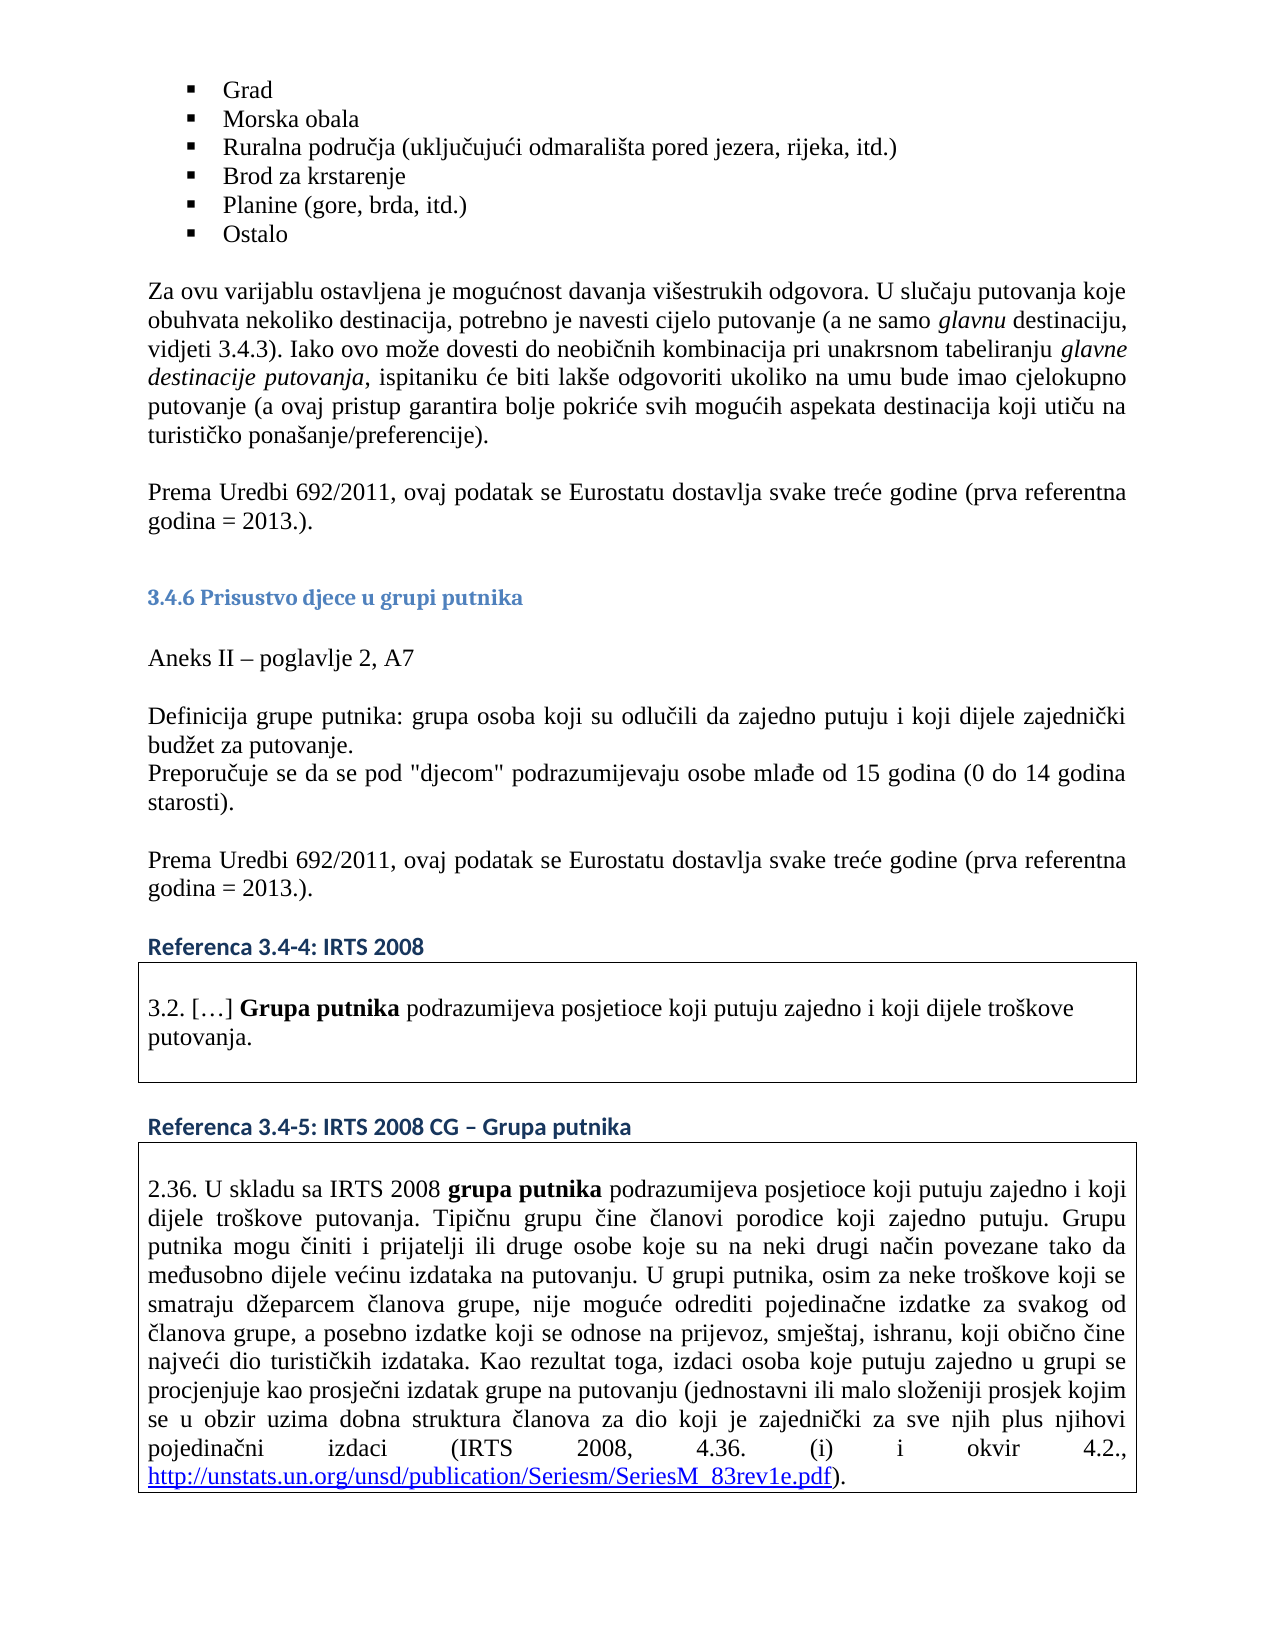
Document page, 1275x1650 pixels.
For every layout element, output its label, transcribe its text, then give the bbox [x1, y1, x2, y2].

list Ostalo [185, 219, 1127, 247]
list Morska obala [185, 104, 1127, 132]
list Brod za krstarenje [185, 161, 1127, 190]
text Definicija grupe putnika: grupa osoba koji su odlučili da zajedno putuju i koji dijele zajednički budžet za putovanje. [148, 701, 1127, 758]
text 3.2. […] Grupa putnika podrazumijeva posjetioce koji putuju zajedno i koji dijele troškove putovanja. [148, 993, 1127, 1051]
list Ruralna područja (uključujući odmarališta pored jezera, rijeka, itd.) [185, 132, 1127, 161]
text Preporučuje se da se pod "djecom" podrazumijevaju osobe mlađe od 15 godina (0 do 14 godina starosti). [148, 758, 1127, 816]
text Referenca 3.4-4: IRTS 2008 [148, 931, 1127, 962]
list Grad [185, 75, 1127, 104]
list Planine (gore, brda, itd.) [185, 190, 1127, 219]
text Aneks II – poglavlje 2, A7 [148, 643, 1127, 672]
text Prema Uredbi 692/2011, ovaj podatak se Eurostatu dostavlja svake treće godine (prva referentna godina = 2013.). [148, 845, 1127, 902]
text Prema Uredbi 692/2011, ovaj podatak se Eurostatu dostavlja svake treće godine (prva referentna godina = 2013.). [148, 477, 1127, 535]
text Za ovu varijablu ostavljena je mogućnost davanja višestrukih odgovora. U slučaju putovanja koje obuhvata nekoliko destinacija, potrebno je navesti cijelo putovanje (a ne samo glavnu destinaciju, vidjeti 3.4.3). Iako ovo može dovesti do neobičnih kombinacija pri unakrsnom tabeliranju glavne destinacije putovanja, ispitaniku će biti lakše odgovoriti ukoliko na umu bude imao cjelokupno putovanje (a ovaj pristup garantira bolje pokriće svih mogućih aspekata destinacija koji utiču na turističko ponašanje/preferencije). [148, 276, 1127, 449]
text 2.36. U skladu sa IRTS 2008 grupa putnika podrazumijeva posjetioce koji putuju zajedno i koji dijele troškove putovanja. Tipičnu grupu čine članovi porodice koji zajedno putuju. Grupu putnika mogu činiti i prijatelji ili druge osobe koje su na neki drugi način povezane tako da međusobno dijele većinu izdataka na putovanju. U grupi putnika, osim za neke troškove koji se smatraju džeparcem članova grupe, nije moguće odrediti pojedinačne izdatke za svakog od članova grupe, a posebno izdatke koji se odnose na prijevoz, smještaj, ishranu, koji obično čine najveći dio turističkih izdataka. Kao rezultat toga, izdaci osoba koje putuju zajedno u grupi se procjenjuje kao prosječni izdatak grupe na putovanju (jednostavni ili malo složeniji prosjek kojim se u obzir uzima dobna struktura članova za dio koji je zajednički za sve njih plus njihovi pojedinačni izdaci (IRTS 2008, 4.36. (i) i okvir 4.2., http://unstats.un.org/unsd/publication/Seriesm/SeriesM_83rev1e.pdf). [139, 1171, 1136, 1492]
subtitle 3.4.6 Prisustvo djece u grupi putnika [148, 584, 1127, 611]
text Referenca 3.4-5: IRTS 2008 CG – Grupa putnika [148, 1112, 1127, 1142]
